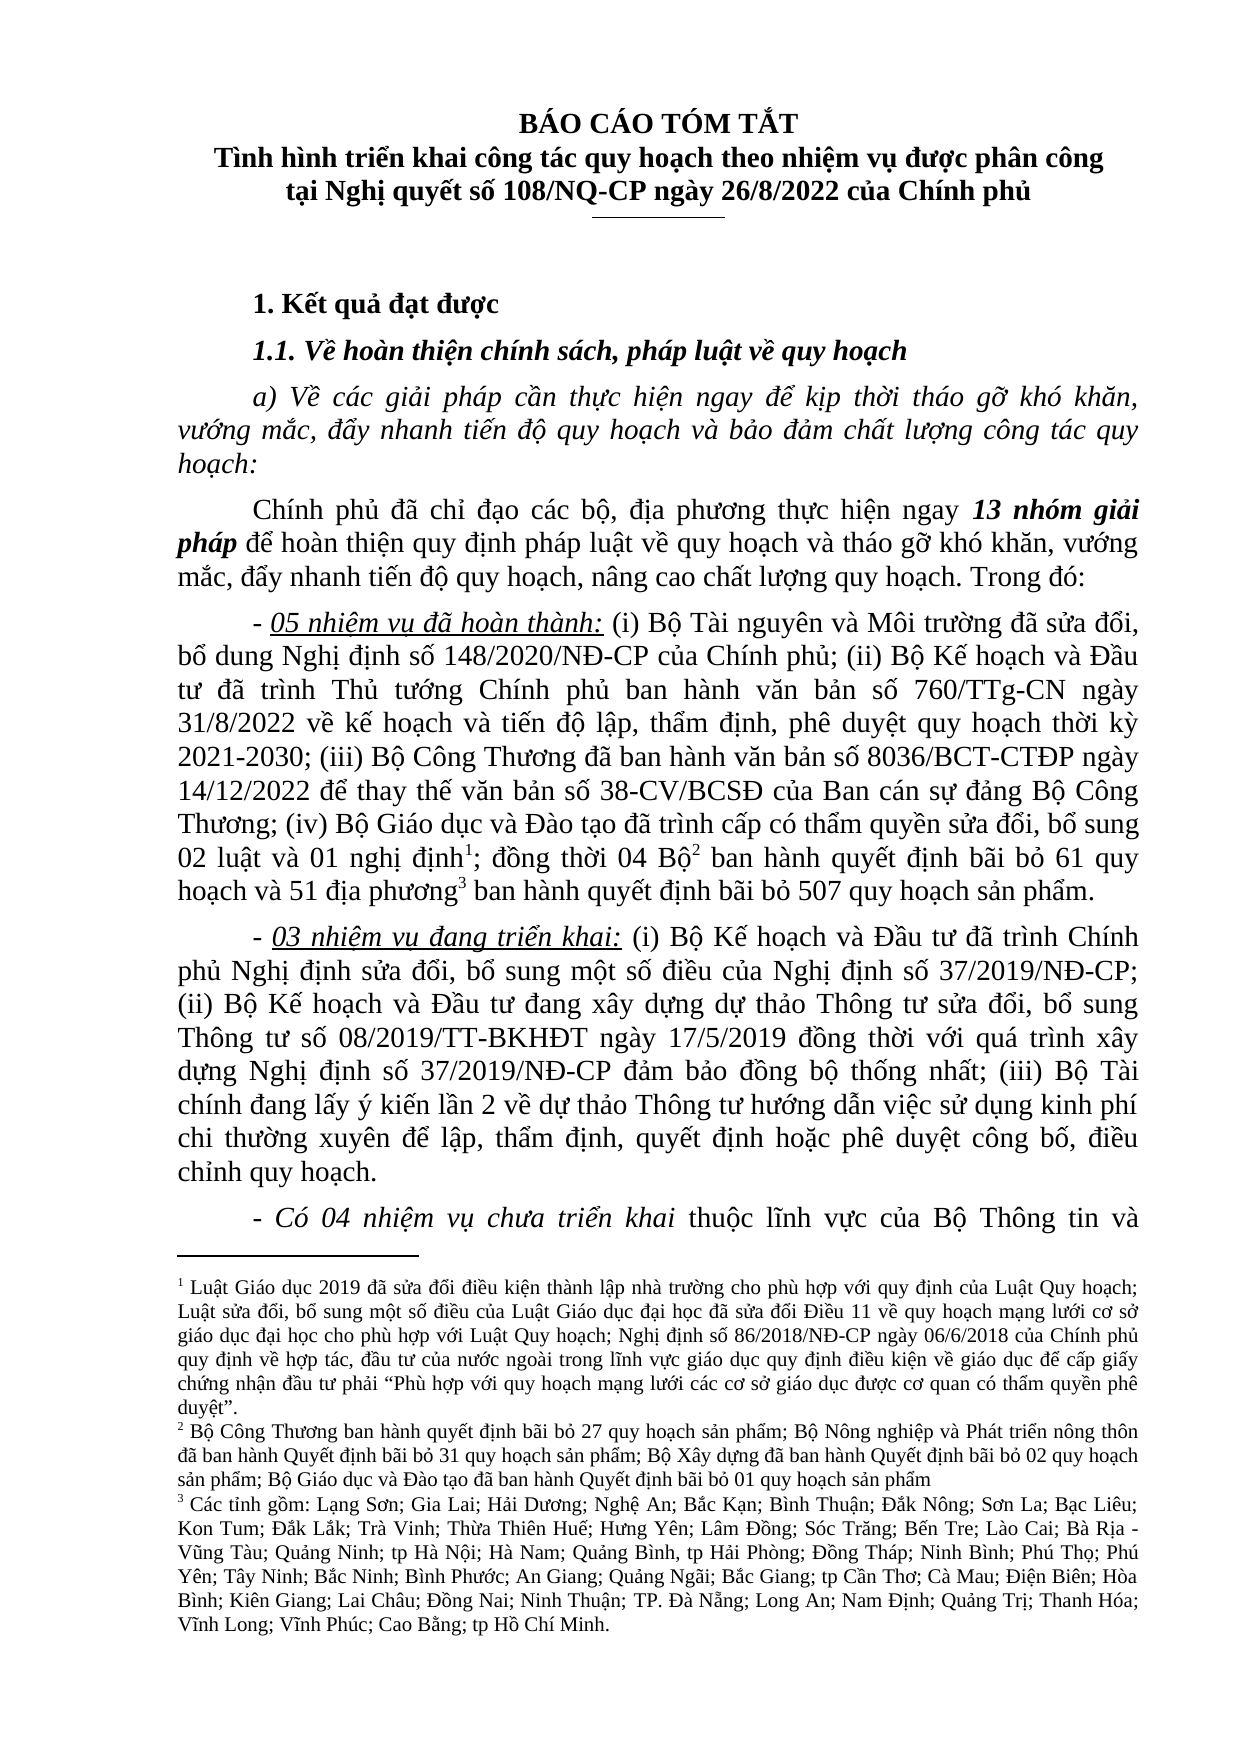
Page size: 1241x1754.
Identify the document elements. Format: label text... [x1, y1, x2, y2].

text - 03 nhiệm vụ đang triển khai: (i) Bộ Kế hoạch và Đầu tư đã trình Chính phủ Nghị định sửa đổi, bổ sung một số điều của Nghị định số 37/2019/NĐ-CP; (ii) Bộ Kế hoạch và Đầu tư đang xây dựng dự thảo Thông tư sửa đổi, bổ sung Thông tư số 08/2019/TT-BKHĐT ngày 17/5/2019 đồng thời với quá trình xây dựng Nghị định số 37/2019/NĐ-CP đảm bảo đồng bộ thống nhất; (iii) Bộ Tài chính đang lấy ý kiến lần 2 về dự thảo Thông tư hướng dẫn việc sử dụng kinh phí chi thường xuyên để lập, thẩm định, quyết định hoặc phê duyệt công bố, điều chỉnh quy hoạch. [177, 919, 1140, 1188]
text Tình hình triển khai công tác quy hoạch theo nhiệm vụ được phân công [177, 140, 1140, 173]
text a) Về các giải pháp cần thực hiện ngay để kịp thời tháo gỡ khó khăn, vướng mắc, đẩy nhanh tiến độ quy hoạch và bảo đảm chất lượng công tác quy hoạch: [177, 379, 1140, 479]
subtitle 1. Kết quả đạt được [177, 287, 1140, 320]
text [177, 1200, 1140, 1234]
text - 05 nhiệm vụ đã hoàn thành: (i) Bộ Tài nguyên và Môi trường đã sửa đổi, bổ dung Nghị định số 148/2020/NĐ-CP của Chính phủ; (ii) Bộ Kế hoạch và Đầu tư đã trình Thủ tướng Chính phủ ban hành văn bản số 760/TTg-CN ngày 31/8/2022 về kế hoạch và tiến độ lập, thẩm định, phê duyệt quy hoạch thời kỳ 2021-2030; (iii) Bộ Công Thương đã ban hành văn bản số 8036/BCT-CTĐP ngày 14/12/2022 để thay thế văn bản số 38-CV/BCSĐ của Ban cán sự đảng Bộ Công Thương; (iv) Bộ Giáo dục và Đào tạo đã trình cấp có thẩm quyền sửa đổi, bổ sung 02 luật và 01 nghị định; đồng thời 04 Bộ ban hành quyết định bãi bỏ 61 quy hoạch và 51 địa phương ban hành quyết định bãi bỏ 507 quy hoạch sản phẩm. [177, 605, 1140, 907]
text tại Nghị quyết số 108/NQ-CP ngày 26/8/2022 của Chính phủ [177, 173, 1140, 207]
subtitle 1.1. Về hoàn thiện chính sách, pháp luật về quy hoạch [177, 333, 1140, 366]
text BÁO CÁO TÓM TẮT [177, 106, 1140, 140]
text Chính phủ đã chỉ đạo các bộ, địa phương thực hiện ngay 13 nhóm giải pháp để hoàn thiện quy định pháp luật về quy hoạch và tháo gỡ khó khăn, vướng mắc, đẩy nhanh tiến độ quy hoạch, nâng cao chất lượng quy hoạch. Trong đó: [177, 492, 1140, 592]
